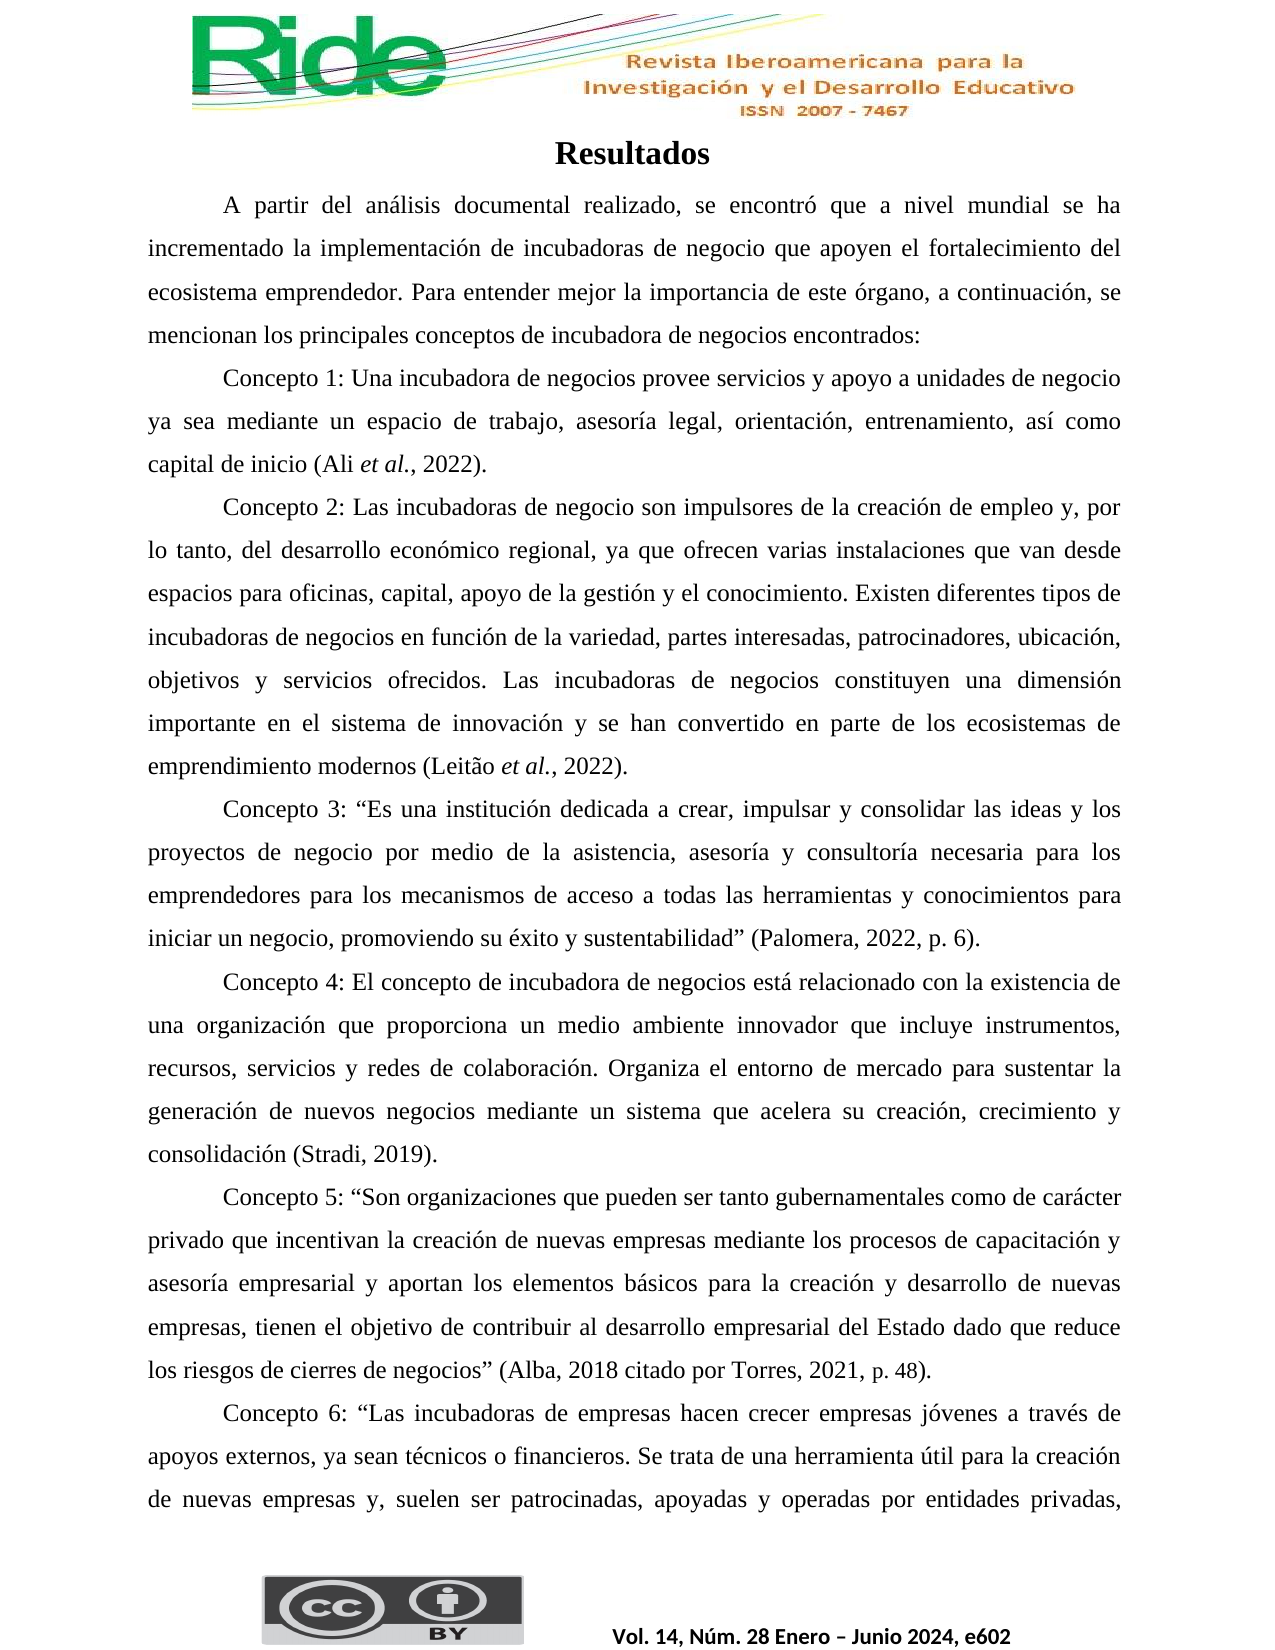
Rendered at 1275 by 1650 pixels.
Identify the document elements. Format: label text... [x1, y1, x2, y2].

text Resultados [148, 133, 1117, 171]
text A partir del análisis documental realizado, se encontró que a nivel mundial se ha incrementado la implementación de incubadoras de negocio que apoyen el fortalecimiento del ecosistema emprendedor. Para entender mejor la importancia de este órgano, a continuación, se mencionan los principales conceptos de incubadora de negocios encontrados: [148, 190, 1122, 348]
text Concepto 1: Una incubadora de negocios provee servicios y apoyo a unidades de negocio ya sea mediante un espacio de trabajo, asesoría legal, orientación, entrenamiento, así como capital de inicio (Ali et al., 2022). [148, 363, 1122, 478]
text Concepto 3: “Es una institución dedicada a crear, impulsar y consolidar las ideas y los proyectos de negocio por medio de la asistencia, asesoría y consultoría necesaria para los emprendedores para los mecanismos de acceso a todas las herramientas y conocimientos para iniciar un negocio, promoviendo su éxito y sustentabilidad” (Palomera, 2022, p. 6). [148, 794, 1122, 952]
picture [192, 14, 1078, 119]
text Concepto 4: El concepto de incubadora de negocios está relacionado con la existencia de una organización que proporciona un medio ambiente innovador que incluye instrumentos, recursos, servicios y redes de colaboración. Organiza el entorno de mercado para sustentar la generación de nuevos negocios mediante un sistema que acelera su creación, crecimiento y consolidación (Stradi, 2019). [148, 967, 1122, 1168]
text Concepto 5: “Son organizaciones que pueden ser tanto gubernamentales como de carácter privado que incentivan la creación de nuevas empresas mediante los procesos de capacitación y asesoría empresarial y aportan los elementos básicos para la creación y desarrollo de nuevas empresas, tienen el objetivo de contribuir al desarrollo empresarial del Estado dado que reduce los riesgos de cierres de negocios” (Alba, 2018 citado por Torres, 2021, p. 48). [148, 1182, 1122, 1383]
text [148, 1398, 1122, 1513]
text Concepto 2: Las incubadoras de negocio son impulsores de la creación de empleo y, por lo tanto, del desarrollo económico regional, ya que ofrecen varias instalaciones que van desde espacios para oficinas, capital, apoyo de la gestión y el conocimiento. Existen diferentes tipos de incubadoras de negocios en función de la variedad, partes interesadas, patrocinadores, ubicación, objetivos y servicios ofrecidos. Las incubadoras de negocios constituyen una dimensión importante en el sistema de innovación y se han convertido en parte de los ecosistemas de emprendimiento modernos (Leitão et al., 2022). [148, 492, 1122, 780]
picture [261, 1575, 524, 1645]
